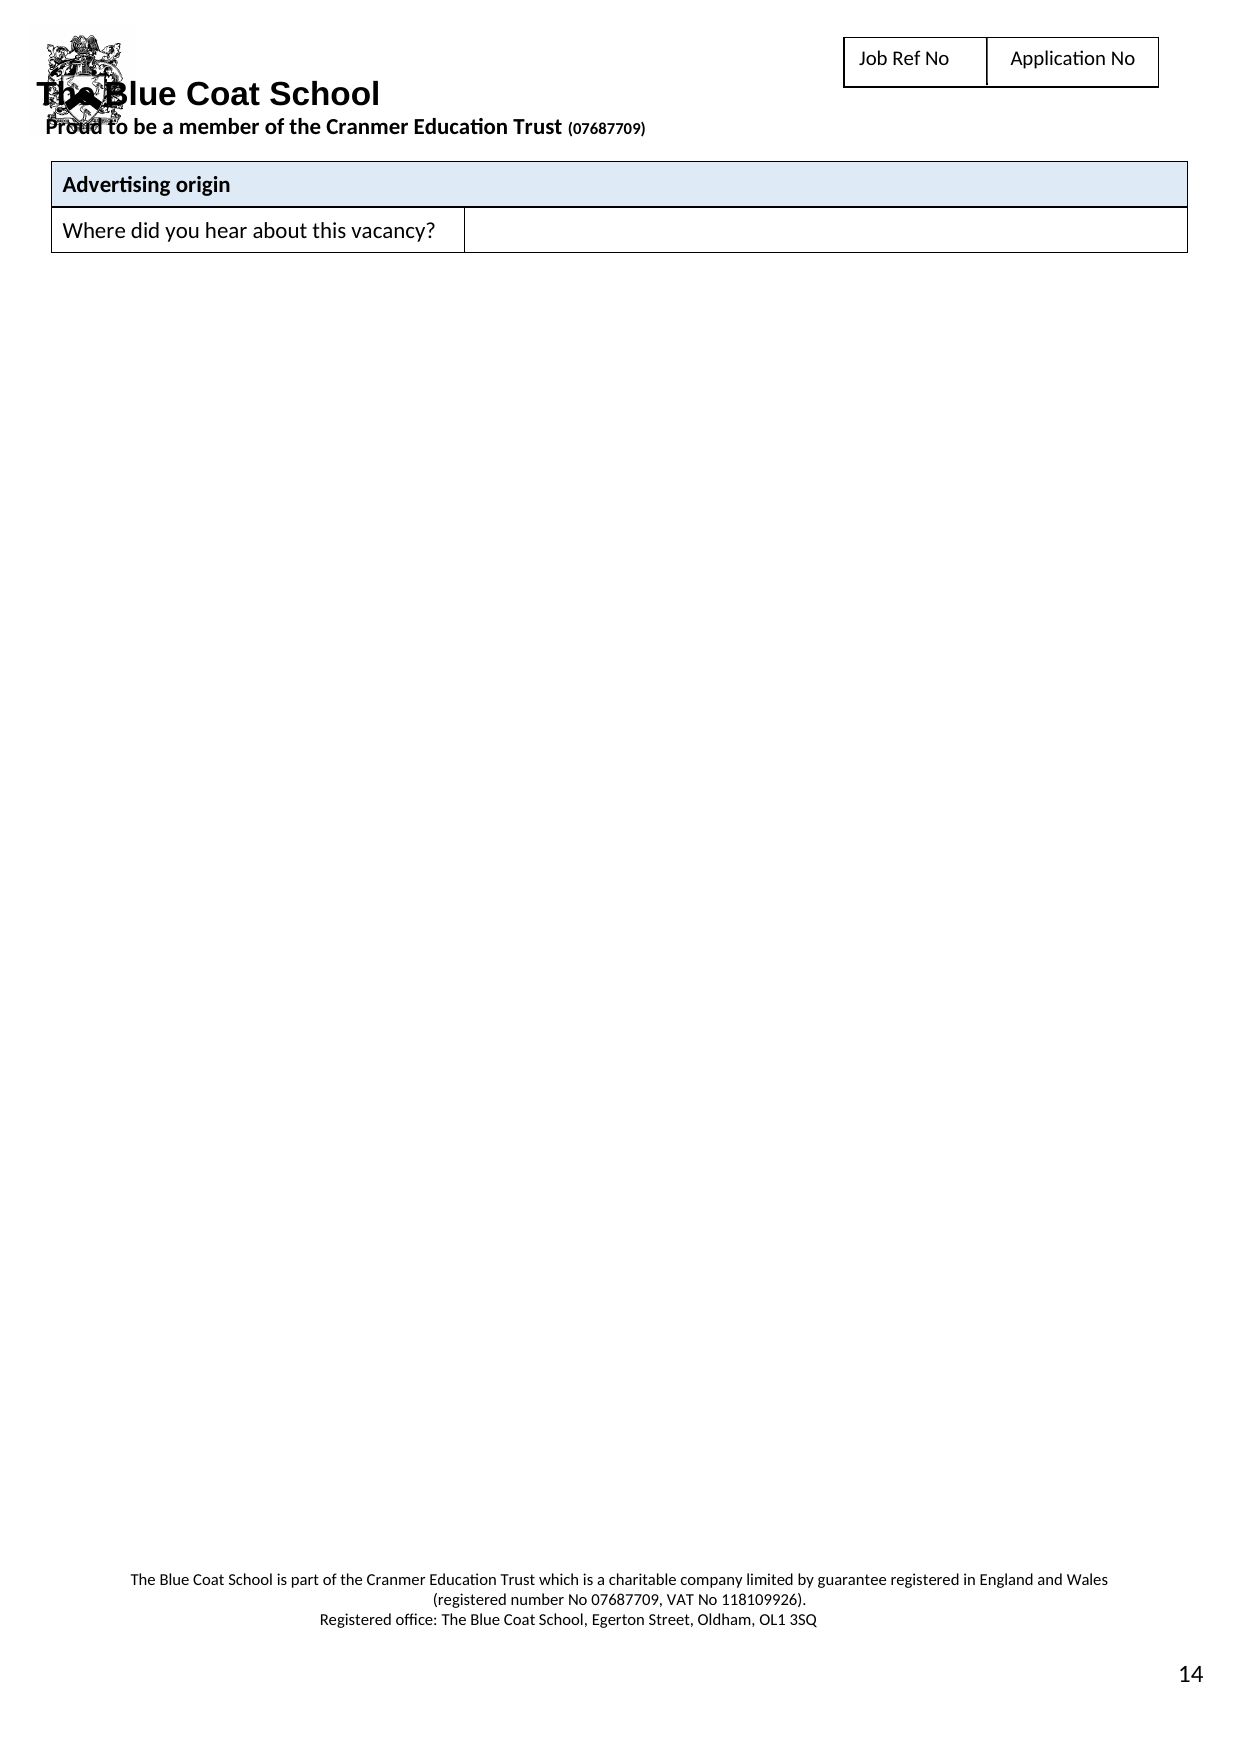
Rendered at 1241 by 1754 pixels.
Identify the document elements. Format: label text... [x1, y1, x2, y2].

table_header Advertising origin [52, 162, 1187, 206]
table_cell Where did you hear about this vacancy? [52, 208, 464, 252]
table_cell [465, 208, 1187, 252]
